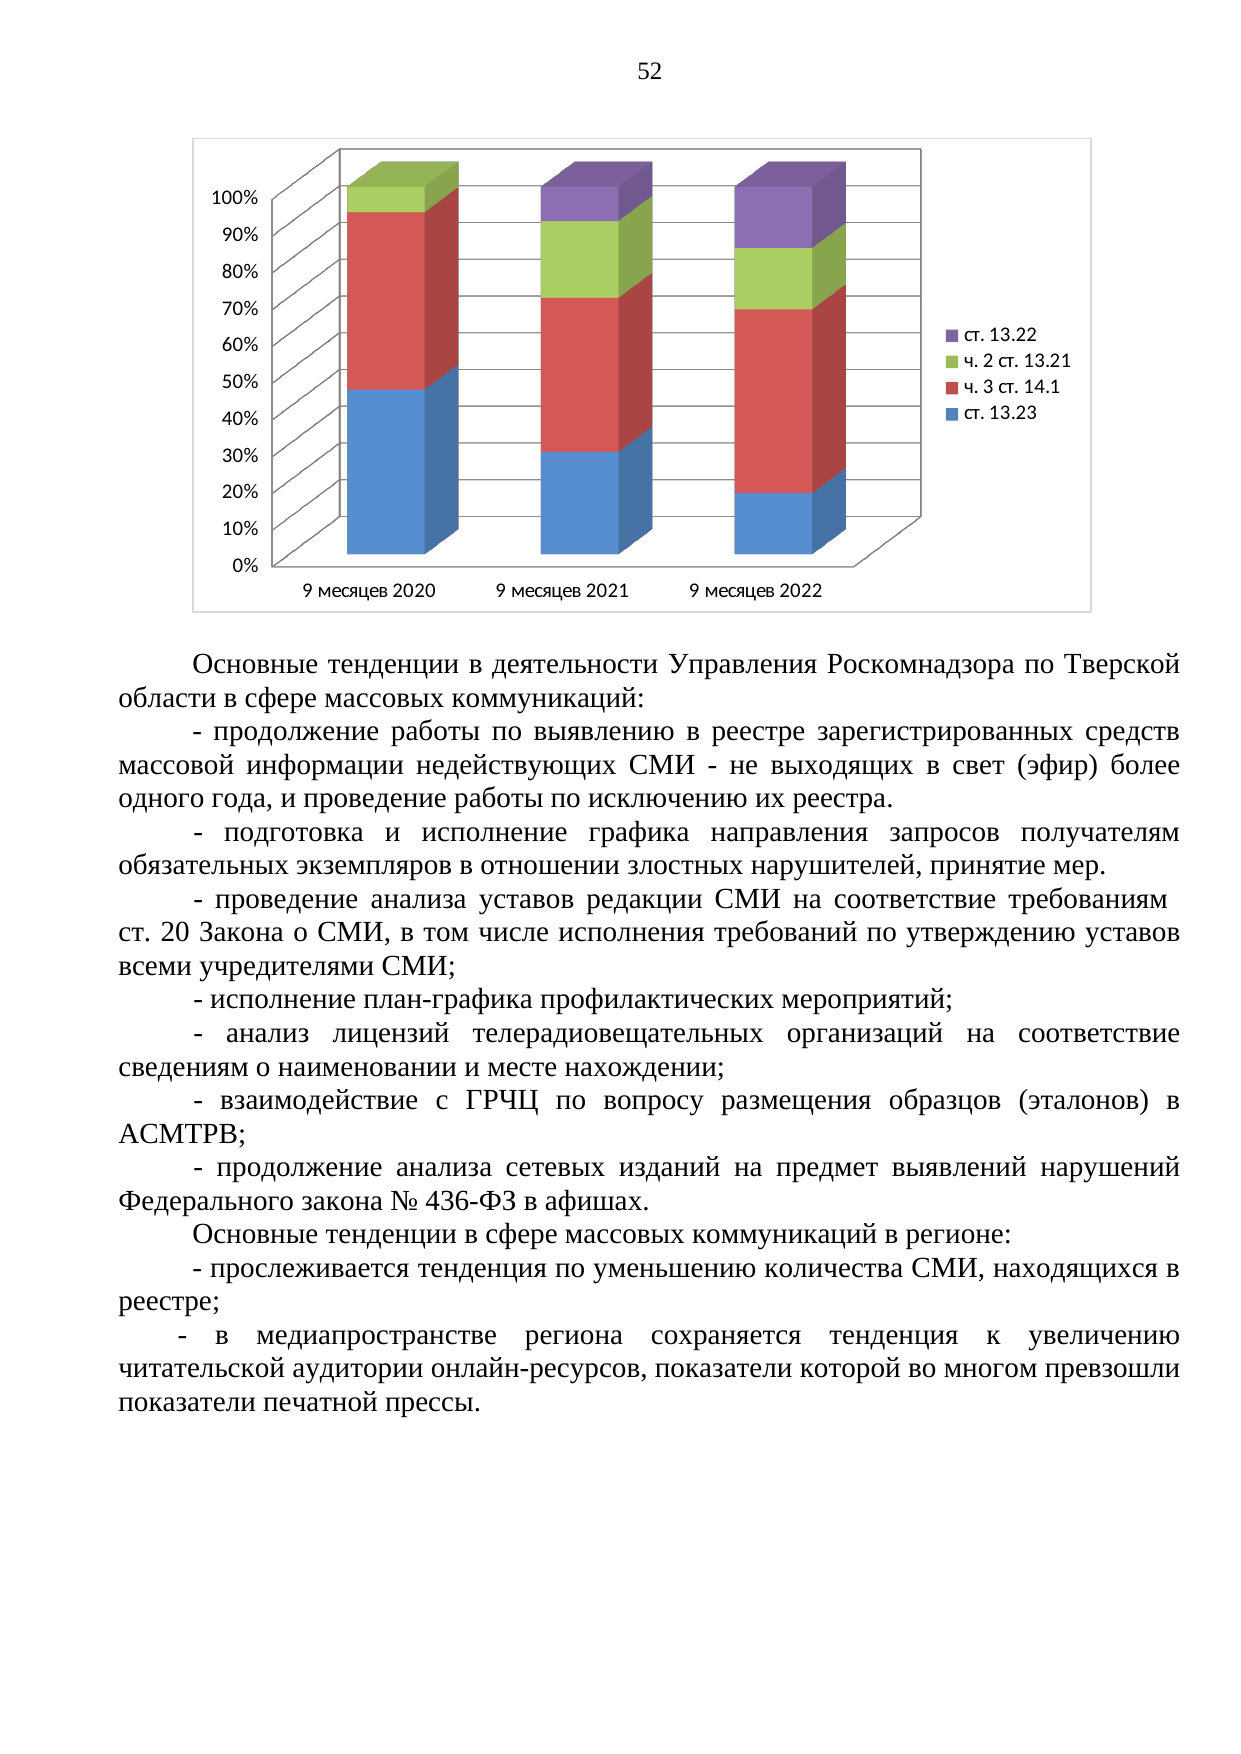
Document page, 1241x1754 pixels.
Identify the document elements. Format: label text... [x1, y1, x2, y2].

text - в медиапространстве региона сохраняется тенденция к увеличению читательской аудитории онлайн-ресурсов, показатели которой во многом превзошли показатели печатной прессы. [118, 1317, 1181, 1418]
text - исполнение план-графика профилактических мероприятий; [193, 982, 1181, 1015]
text - взаимодействие с ГРЧЦ по вопросу размещения образцов (эталонов) в АСМТРВ; [118, 1082, 1181, 1149]
text - продолжение анализа сетевых изданий на предмет выявлений нарушений Федерального закона № 436-ФЗ в афишах. [118, 1149, 1181, 1216]
text - продолжение работы по выявлению в реестре зарегистрированных средств массовой информации недействующих СМИ - не выходящих в свет (эфир) более одного года, и проведение работы по исключению их реестра. [118, 713, 1181, 814]
text - прослеживается тенденция по уменьшению количества СМИ, находящихся в реестре; [118, 1250, 1181, 1317]
text Основные тенденции в сфере массовых коммуникаций в регионе: [118, 1216, 1181, 1250]
text - подготовка и исполнение графика направления запросов получателям обязательных экземпляров в отношении злостных нарушителей, принятие мер. [118, 814, 1181, 881]
text - проведение анализа уставов редакции СМИ на соответствие требованиям ст. 20 Закона о СМИ, в том числе исполнения требований по утверждению уставов всеми учредителями СМИ; [118, 881, 1181, 982]
text - анализ лицензий телерадиовещательных организаций на соответствие сведениям о наименовании и месте нахождении; [118, 1015, 1181, 1082]
text Основные тенденции в деятельности Управления Роскомнадзора по Тверской области в сфере массовых коммуникаций: [118, 646, 1181, 713]
